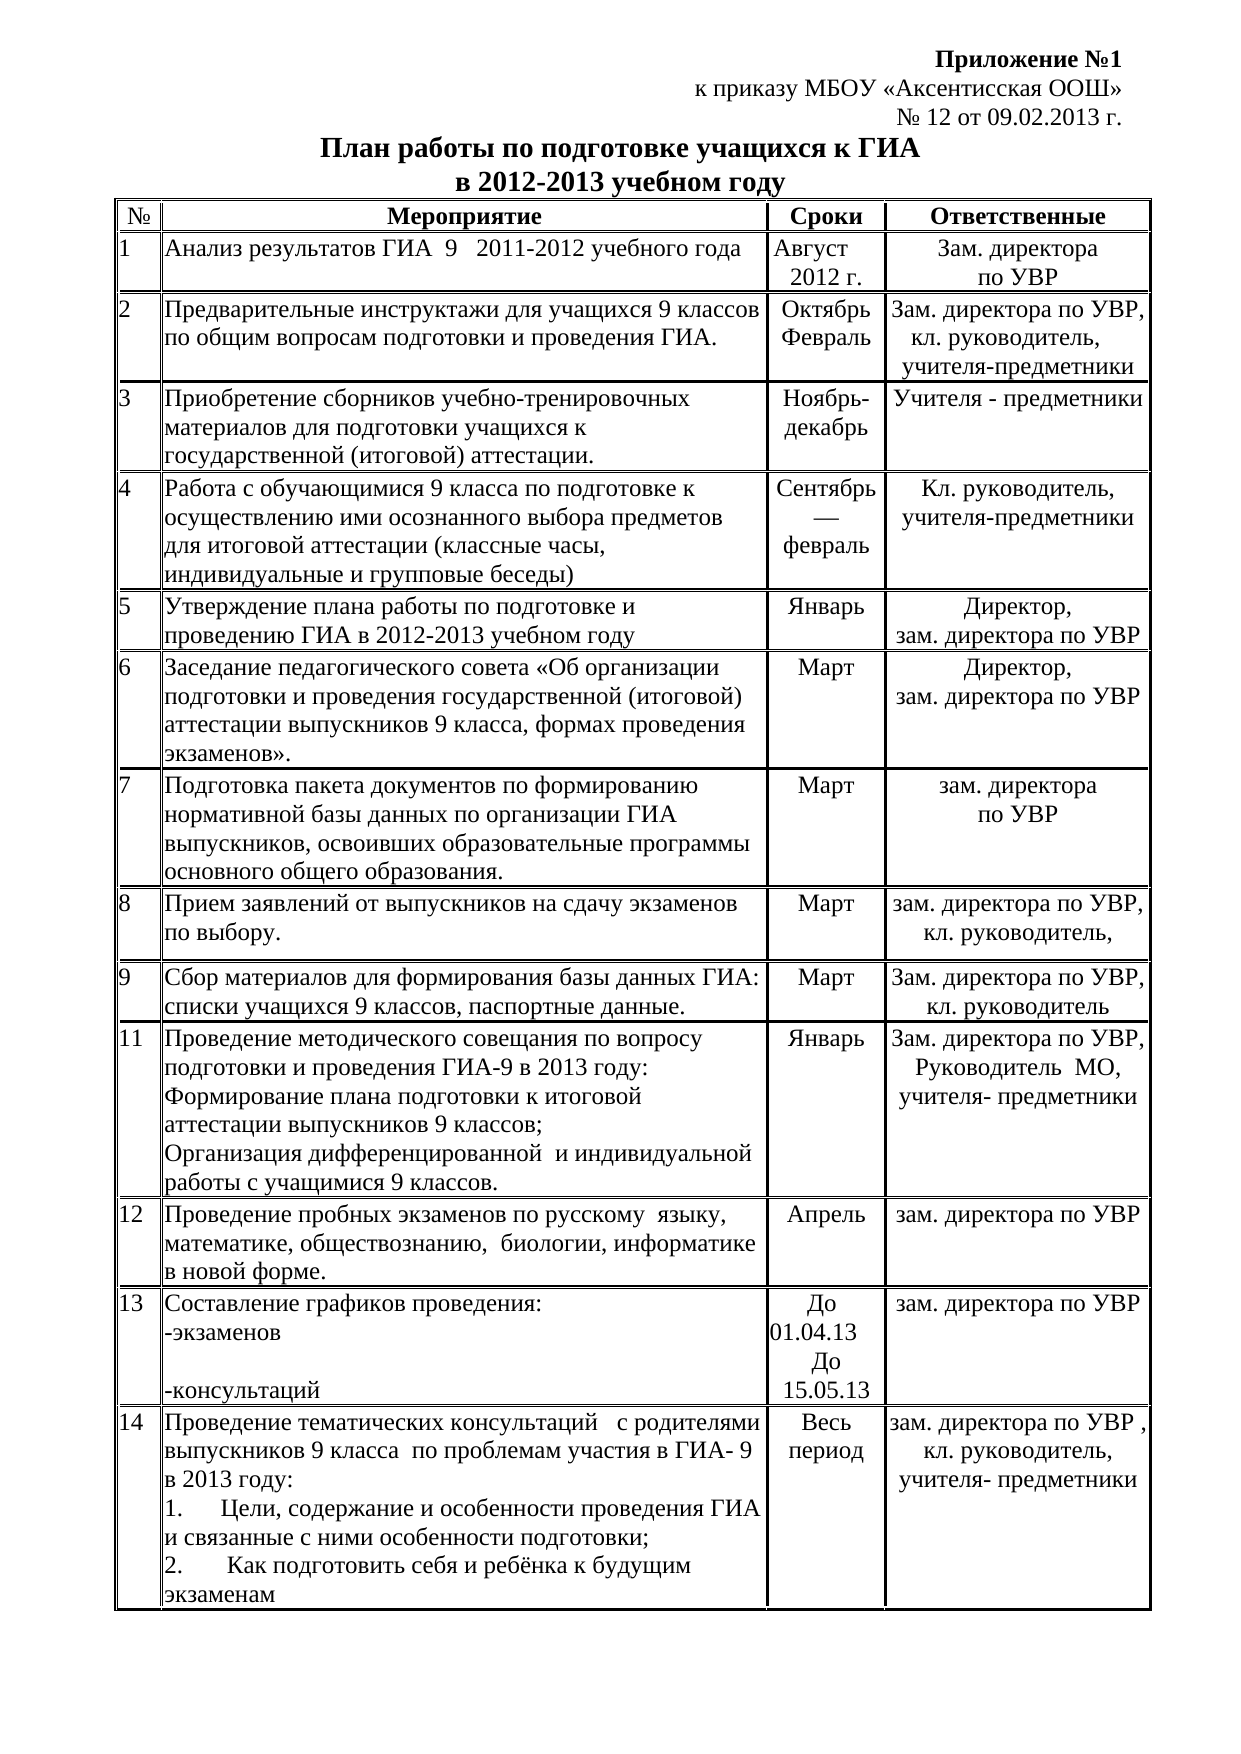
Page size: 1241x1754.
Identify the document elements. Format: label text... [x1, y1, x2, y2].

table_cell Зам. директора по УВР, кл. руководитель [887, 959, 1150, 1020]
table_cell Август 2012 г. [769, 233, 884, 290]
table_cell Проведение тематических консультаций с родителями выпускников 9 класса по проблемам участия в ГИА- 9 в 2013 году: 1. Цели, содержание и особенности проведения ГИА и связанные с ними особенности подготовки; 2. Как подготовить себя и ребёнка к будущим экзаменам [162, 1407, 767, 1608]
table_cell Зам. директора по УВР, Руководитель МО, учителя- предметники [887, 1020, 1149, 1196]
table_cell Анализ результатов ГИА 9 2011-2012 учебного года [163, 233, 766, 290]
table_cell 14 [118, 1404, 162, 1608]
table_cell Сбор материалов для формирования базы данных ГИА: списки учащихся 9 классов, паспортные данные. [163, 963, 766, 1020]
table_cell зам. директора по УВР [887, 1285, 1150, 1403]
table_cell Директор, зам. директора по УВР [887, 588, 1150, 649]
table_cell Приобретение сборников учебно-тренировочных материалов для подготовки учащихся к государственной (итоговой) аттестации. [163, 383, 766, 470]
table_cell Проведение методического совещания по вопросу подготовки и проведения ГИА-9 в 2013 году: Формирование плана подготовки к итоговой аттестации выпускников 9 классов; Организация дифференцированной и индивидуальной работы с учащимися 9 классов. [163, 1023, 766, 1196]
table_header № [118, 201, 162, 230]
table_cell 1 [116, 230, 162, 290]
table_cell 9 [118, 959, 160, 1020]
table_cell 3 [118, 380, 160, 470]
table_header Сроки [767, 199, 885, 230]
table_cell 6 [116, 649, 162, 767]
table_cell Апрель [769, 1199, 884, 1285]
table_cell 7 [118, 767, 160, 885]
table_cell Январь [769, 1023, 884, 1196]
text № 12 от 09.02.2013 г. [118, 102, 1122, 131]
table_cell 4 [116, 470, 162, 588]
table_cell Предварительные инструктажи для учащихся 9 классов по общим вопросам подготовки и проведения ГИА. [163, 294, 766, 380]
table_header Ответственные [885, 201, 1149, 230]
table_cell 2 [118, 290, 160, 380]
table_cell Зам. директора по УВР, кл. руководитель, учителя-предметники [887, 290, 1150, 380]
text в 2012-2013 учебном году [118, 164, 1122, 198]
text План работы по подготовке учащихся к ГИА [118, 131, 1122, 164]
table_cell Октябрь Февраль [769, 294, 884, 380]
table_cell 11 [118, 1020, 160, 1196]
table_cell зам. директора по УВР [885, 1196, 1151, 1285]
table_header Мероприятие [162, 199, 767, 230]
table_cell Проведение пробных экзаменов по русскому языку, математике, обществознанию, биологии, информатике в новой форме. [163, 1199, 766, 1285]
table_cell зам. директора по УВР [887, 767, 1149, 885]
table_cell 5 [118, 588, 160, 649]
table_cell Составление графиков проведения: -экзаменов -консультаций [163, 1289, 766, 1403]
table_cell Учителя - предметники [887, 380, 1149, 470]
table_cell Заседание педагогического совета «Об организации подготовки и проведения государственной (итоговой) аттестации выпускников 9 класса, формах проведения экзаменов». [163, 652, 766, 767]
table_cell 13 [118, 1285, 160, 1403]
table_cell Прием заявлений от выпускников на сдачу экзаменов по выбору. [163, 889, 766, 959]
table_cell зам. директора по УВР, кл. руководитель, [887, 885, 1150, 959]
table_cell Ноябрь-декабрь [769, 383, 884, 470]
text Приложение №1 [118, 44, 1122, 73]
table_cell Сентябрь — февраль [769, 473, 884, 588]
table_cell До 01.04.13 До 15.05.13 [769, 1289, 884, 1403]
table_cell Март [769, 652, 884, 767]
table_cell Утверждение плана работы по подготовке и проведению ГИА в 2012-2013 учебном году [163, 592, 766, 649]
table_cell Март [769, 889, 884, 959]
table_cell Работа с обучающимися 9 класса по подготовке к осуществлению ими осознанного выбора предметов для итоговой аттестации (классные часы, индивидуальные и групповые беседы) [163, 473, 766, 588]
table_cell зам. директора по УВР , кл. руководитель, учителя- предметники [885, 1404, 1150, 1608]
table_cell Весь период [767, 1407, 885, 1608]
table_cell 8 [118, 885, 160, 959]
table_cell Март [769, 963, 884, 1020]
table_cell Директор, зам. директора по УВР [885, 649, 1151, 767]
table_cell Зам. директора по УВР [885, 230, 1151, 290]
table_cell Подготовка пакета документов по формированию нормативной базы данных по организации ГИА выпускников, освоивших образовательные программы основного общего образования. [163, 770, 766, 885]
text к приказу МБОУ «Аксентисская ООШ» [118, 73, 1122, 102]
table_cell 12 [116, 1196, 162, 1285]
table_cell Январь [769, 592, 884, 649]
table_cell Март [769, 770, 884, 885]
table_cell Кл. руководитель, учителя-предметники [885, 470, 1151, 588]
